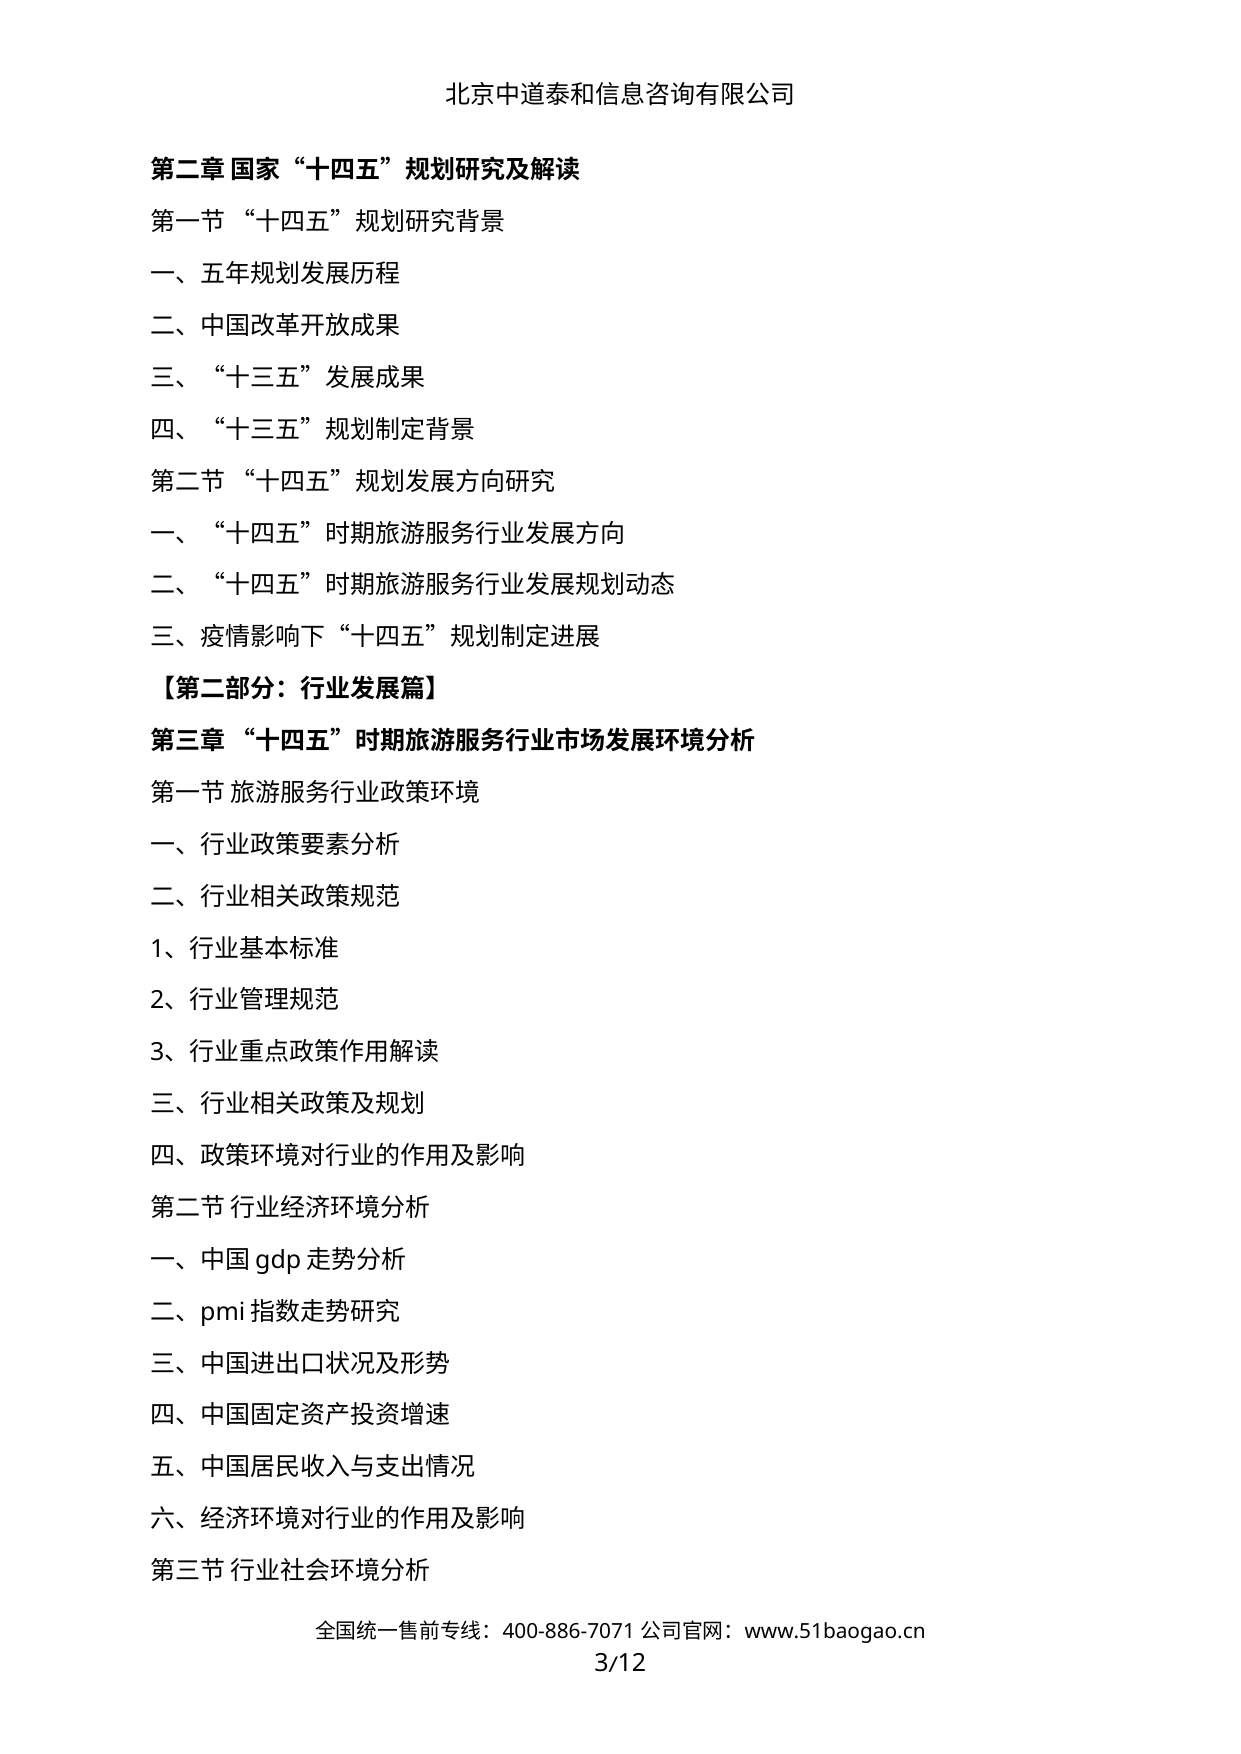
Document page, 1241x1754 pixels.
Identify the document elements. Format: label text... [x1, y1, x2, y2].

text 四、政策环境对行业的作用及影响 [150, 1136, 1090, 1172]
text 五、中国居民收入与支出情况 [150, 1447, 1090, 1483]
text 第一节 旅游服务行业政策环境 [150, 772, 1090, 809]
text 二、pmi指数走势研究 [150, 1291, 1090, 1327]
text 二、“十四五”时期旅游服务行业发展规划动态 [150, 565, 1090, 601]
text 第二节 行业经济环境分析 [150, 1187, 1090, 1224]
text 四、中国固定资产投资增速 [150, 1395, 1090, 1431]
text 第二章 国家“十四五”规划研究及解读 [150, 150, 1090, 186]
text 四、“十三五”规划制定背景 [150, 409, 1090, 446]
text 三、“十三五”发展成果 [150, 357, 1090, 394]
text 六、经济环境对行业的作用及影响 [150, 1499, 1090, 1535]
text 第二节 “十四五”规划发展方向研究 [150, 461, 1090, 497]
text 三、行业相关政策及规划 [150, 1084, 1090, 1120]
text 二、中国改革开放成果 [150, 306, 1090, 342]
text 第三节 行业社会环境分析 [150, 1551, 1090, 1587]
text 3、行业重点政策作用解读 [150, 1032, 1090, 1068]
text 三、中国进出口状况及形势 [150, 1343, 1090, 1379]
text 一、“十四五”时期旅游服务行业发展方向 [150, 513, 1090, 549]
text 一、五年规划发展历程 [150, 254, 1090, 290]
text 第一节 “十四五”规划研究背景 [150, 202, 1090, 238]
text 第三章 “十四五”时期旅游服务行业市场发展环境分析 [150, 721, 1090, 757]
text 2、行业管理规范 [150, 980, 1090, 1016]
text 三、疫情影响下“十四五”规划制定进展 [150, 617, 1090, 653]
text 1、行业基本标准 [150, 928, 1090, 964]
text 一、行业政策要素分析 [150, 824, 1090, 861]
text 【第二部分：行业发展篇】 [150, 669, 1090, 705]
text 一、中国gdp走势分析 [150, 1239, 1090, 1276]
text 二、行业相关政策规范 [150, 876, 1090, 912]
